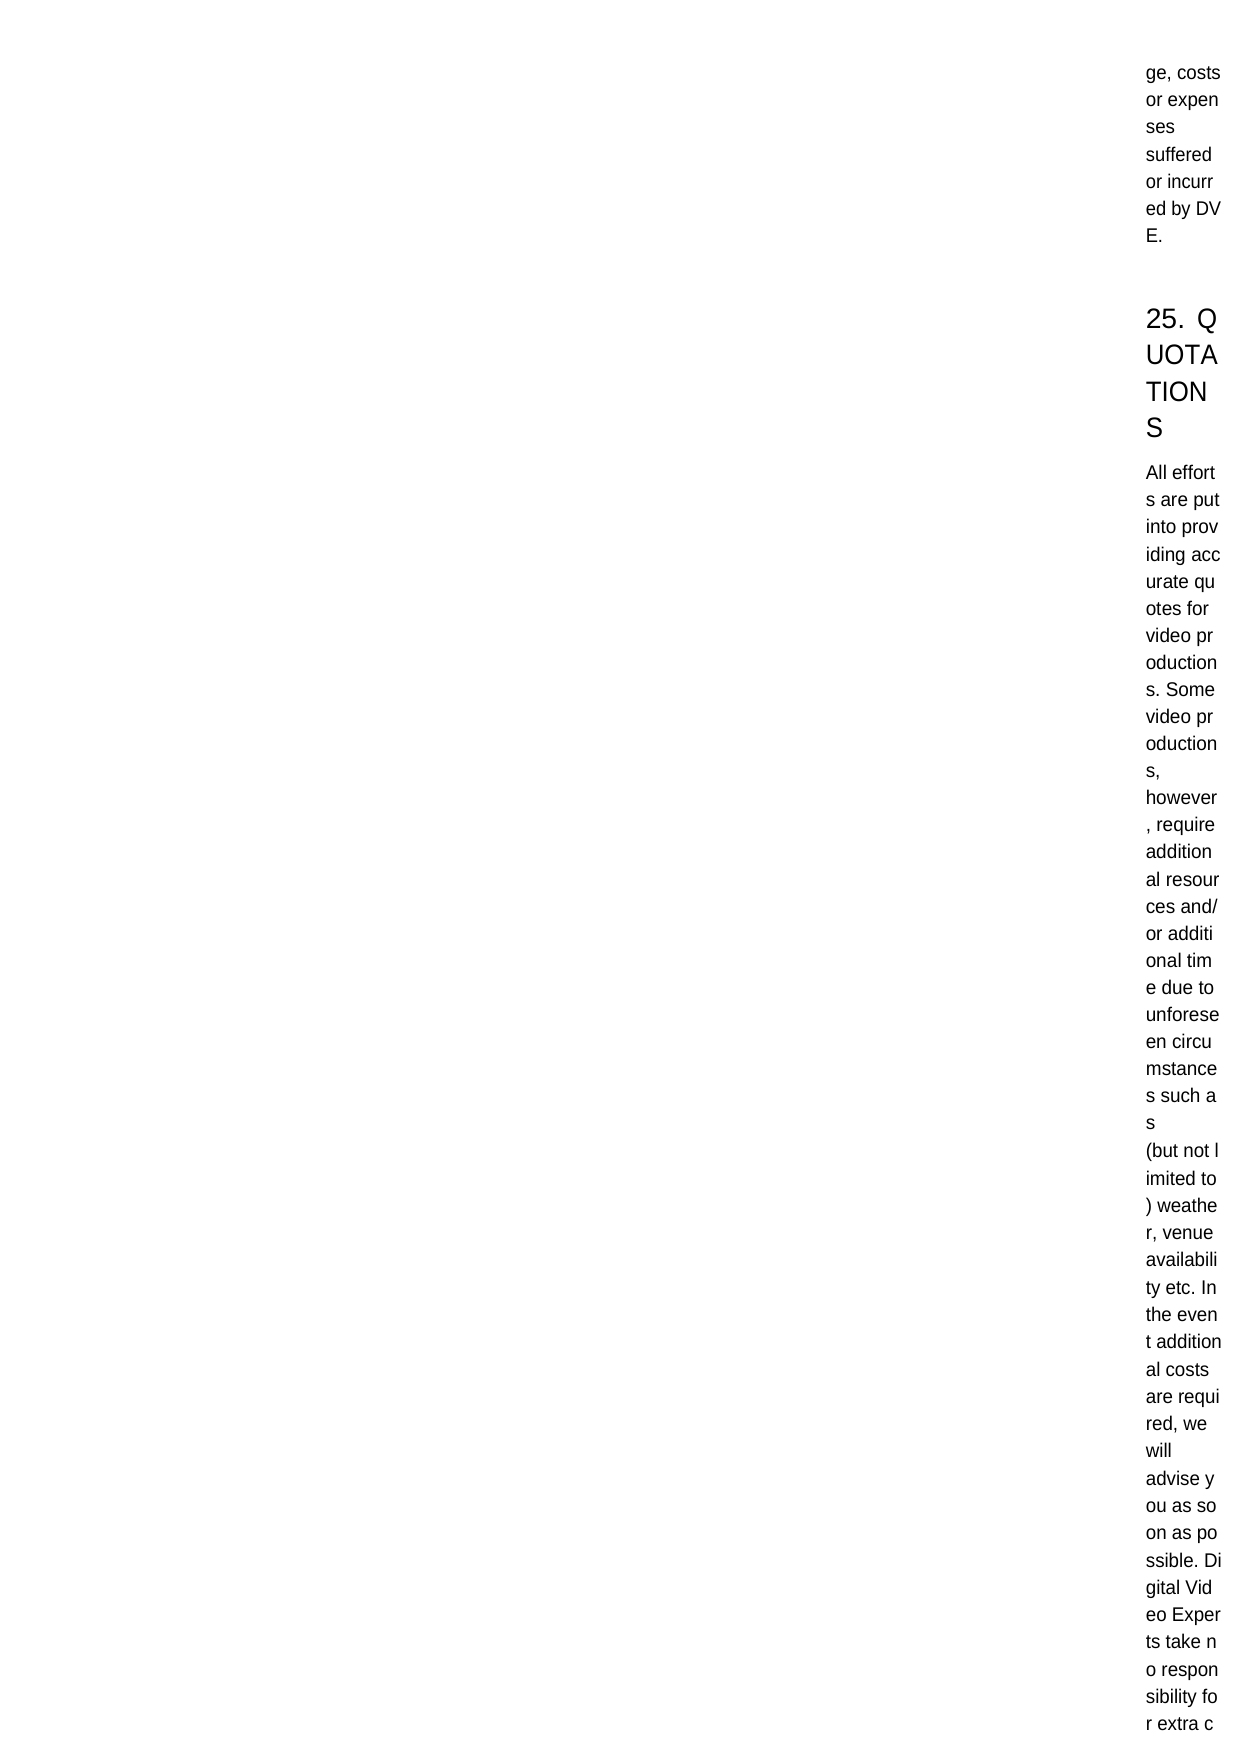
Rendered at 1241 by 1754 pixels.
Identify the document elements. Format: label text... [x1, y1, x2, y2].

text 25. QUOTATIONS [1146, 299, 1222, 444]
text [1146, 1136, 1222, 1736]
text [1146, 58, 1222, 248]
text All efforts are put into providing accurate quotes for video productions. Some video productions, however, require additional resources and/or additional time due to unforeseen circumstances such as [1146, 458, 1222, 1135]
